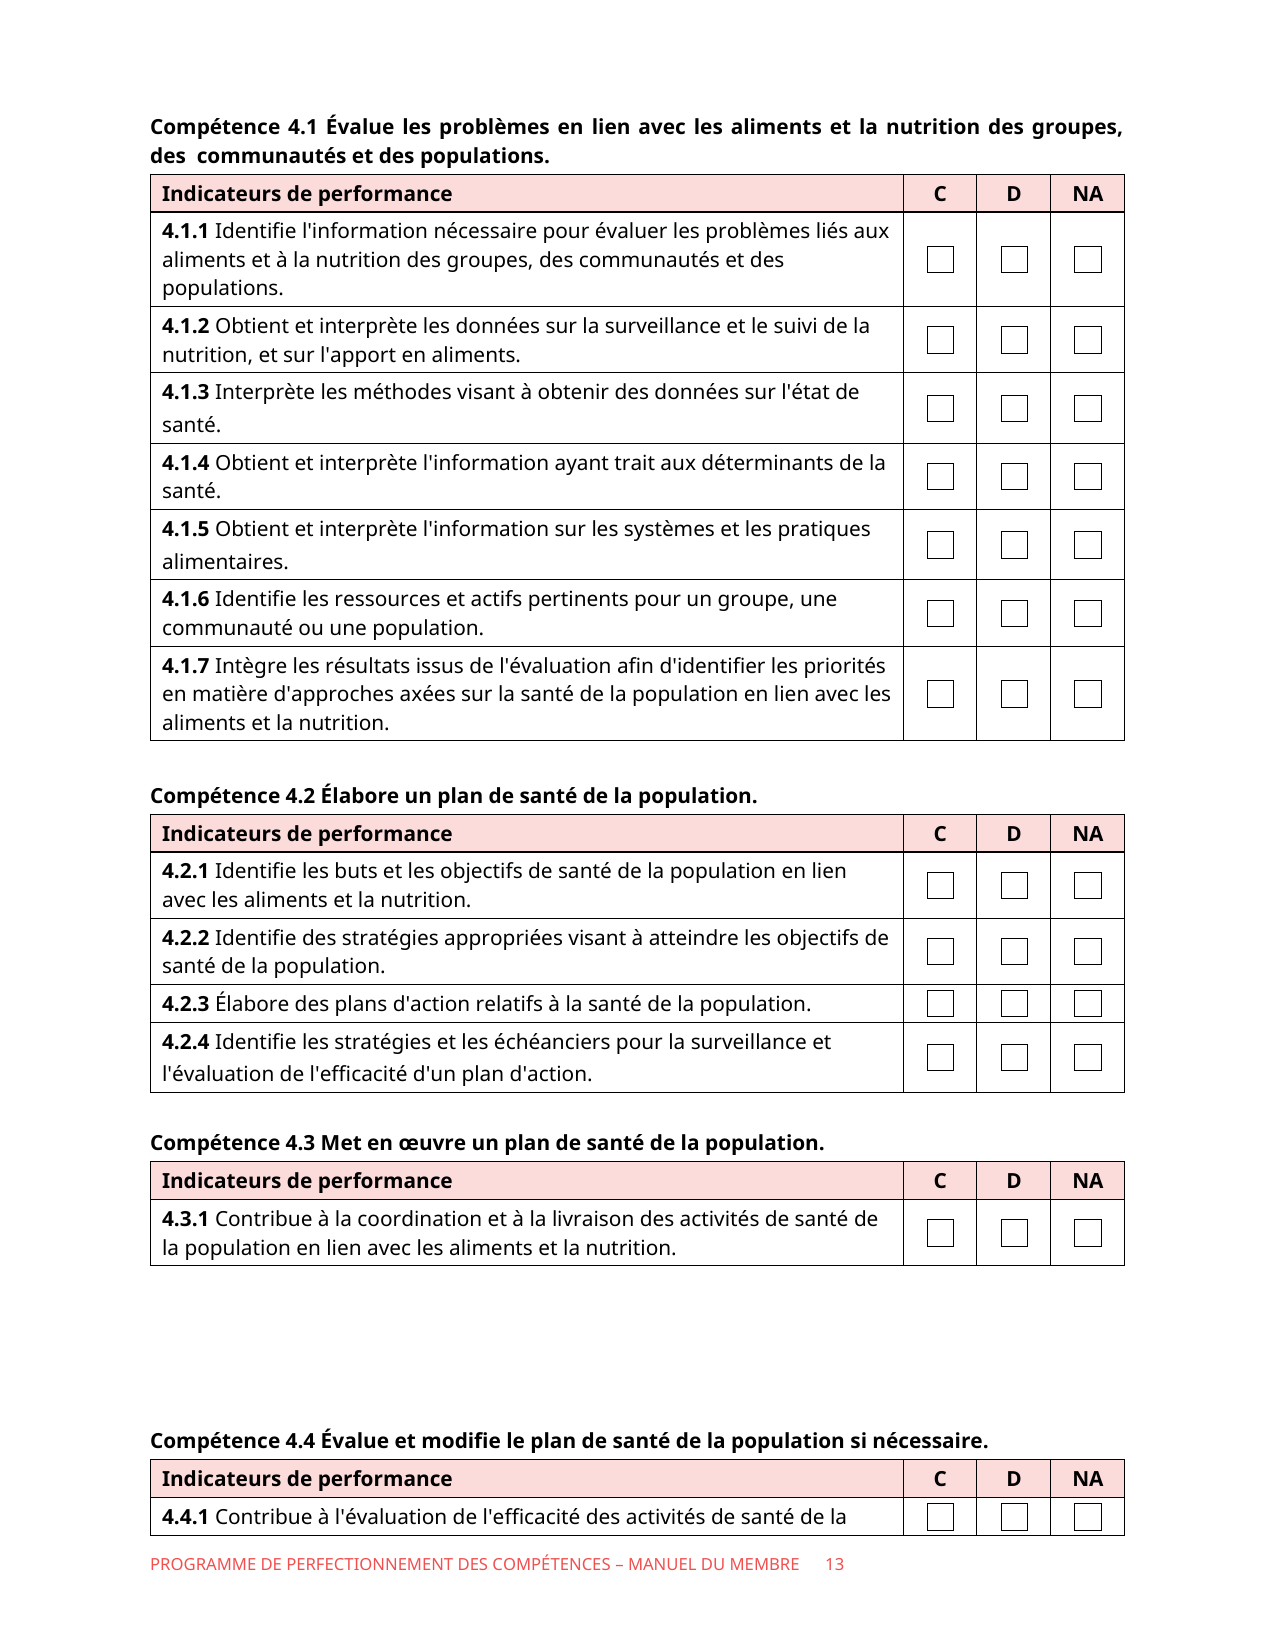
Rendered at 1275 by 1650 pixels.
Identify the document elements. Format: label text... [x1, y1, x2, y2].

table_cell [1051, 1498, 1124, 1535]
table_cell 4.1.3 Interprète les méthodes visant à obtenir des données sur l'état de santé. [151, 373, 903, 443]
table_cell [904, 919, 976, 984]
table_cell 4.3.1 Contribue à la coordination et à la livraison des activités de santé de la population en lien avec les aliments et la nutrition. [151, 1200, 903, 1265]
table_cell [977, 1498, 1050, 1535]
table_header C [904, 815, 976, 851]
table_header D [977, 1460, 1050, 1497]
table_cell [977, 510, 1050, 579]
text Compétence 4.4 Évalue et modifie le plan de santé de la population si nécessaire. [150, 1427, 1125, 1455]
table_header C [904, 1460, 976, 1497]
table_cell 4.1.7 Intègre les résultats issus de l'évaluation afin d'identifier les priorités en matière d'approches axées sur la santé de la population en lien avec les aliments et la nutrition. [151, 647, 903, 740]
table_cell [151, 1498, 903, 1535]
table_header D [977, 175, 1050, 211]
table_cell [977, 444, 1050, 509]
table_header NA [1051, 815, 1124, 851]
table_header Indicateurs de performance [151, 175, 903, 211]
table_cell [1051, 919, 1124, 984]
table_cell 4.1.4 Obtient et interprète l'information ayant trait aux déterminants de la santé. [151, 444, 903, 509]
table_cell 4.1.1 Identifie l'information nécessaire pour évaluer les problèmes liés aux aliments et à la nutrition des groupes, des communautés et des populations. [151, 213, 903, 306]
table_header D [977, 1162, 1050, 1199]
text Compétence 4.2 Élabore un plan de santé de la population. [150, 781, 1125, 809]
table_cell [1051, 444, 1124, 509]
text Compétence 4.1 Évalue les problèmes en lien avec les aliments et la nutrition des groupes, des communautés et des populations. [150, 112, 1125, 169]
table_cell [1051, 853, 1124, 918]
table_cell 4.2.4 Identifie les stratégies et les échéanciers pour la surveillance et l'évaluation de l'efficacité d'un plan d'action. [151, 1023, 903, 1092]
table_cell [904, 510, 976, 579]
table_cell [1051, 647, 1124, 740]
table_cell [1051, 373, 1124, 443]
table_cell [977, 853, 1050, 918]
table_cell [904, 373, 976, 443]
table_cell [1051, 985, 1124, 1022]
table_cell [977, 919, 1050, 984]
table_cell [977, 213, 1050, 306]
table_cell [904, 1023, 976, 1092]
table_cell 4.2.3 Élabore des plans d'action relatifs à la santé de la population. [151, 985, 903, 1022]
table_cell [904, 1498, 976, 1535]
table_cell [977, 1200, 1050, 1265]
table_cell 4.2.2 Identifie des stratégies appropriées visant à atteindre les objectifs de santé de la population. [151, 919, 903, 984]
table_header Indicateurs de performance [151, 1162, 903, 1199]
text Compétence 4.3 Met en œuvre un plan de santé de la population. [150, 1128, 1125, 1157]
table_cell [1051, 307, 1124, 372]
table_cell [1051, 213, 1124, 306]
table_cell [1051, 580, 1124, 646]
table_cell [977, 647, 1050, 740]
table_header D [977, 815, 1050, 851]
table_cell [904, 444, 976, 509]
table_cell [977, 985, 1050, 1022]
table_cell [977, 1023, 1050, 1092]
table_cell [977, 373, 1050, 443]
table_header Indicateurs de performance [151, 1460, 903, 1497]
table_cell [977, 580, 1050, 646]
table_header NA [1051, 1162, 1124, 1199]
table_cell [1051, 510, 1124, 579]
table_cell 4.1.6 Identifie les ressources et actifs pertinents pour un groupe, une communauté ou une population. [151, 580, 903, 646]
table_cell [904, 647, 976, 740]
table_header NA [1051, 175, 1124, 211]
table_cell [904, 985, 976, 1022]
table_header C [904, 175, 976, 211]
table_cell 4.1.2 Obtient et interprète les données sur la surveillance et le suivi de la nutrition, et sur l'apport en aliments. [151, 307, 903, 372]
table_cell [1051, 1023, 1124, 1092]
table_cell 4.1.5 Obtient et interprète l'information sur les systèmes et les pratiques alimentaires. [151, 510, 903, 579]
table_cell 4.2.1 Identifie les buts et les objectifs de santé de la population en lien avec les aliments et la nutrition. [151, 853, 903, 918]
table_cell [904, 307, 976, 372]
table_cell [904, 580, 976, 646]
table_header C [904, 1162, 976, 1199]
table_cell [977, 307, 1050, 372]
table_header NA [1051, 1460, 1124, 1497]
table_header Indicateurs de performance [151, 815, 903, 851]
table_cell [904, 213, 976, 306]
table_cell [904, 853, 976, 918]
table_cell [1051, 1200, 1124, 1265]
table_cell [904, 1200, 976, 1265]
